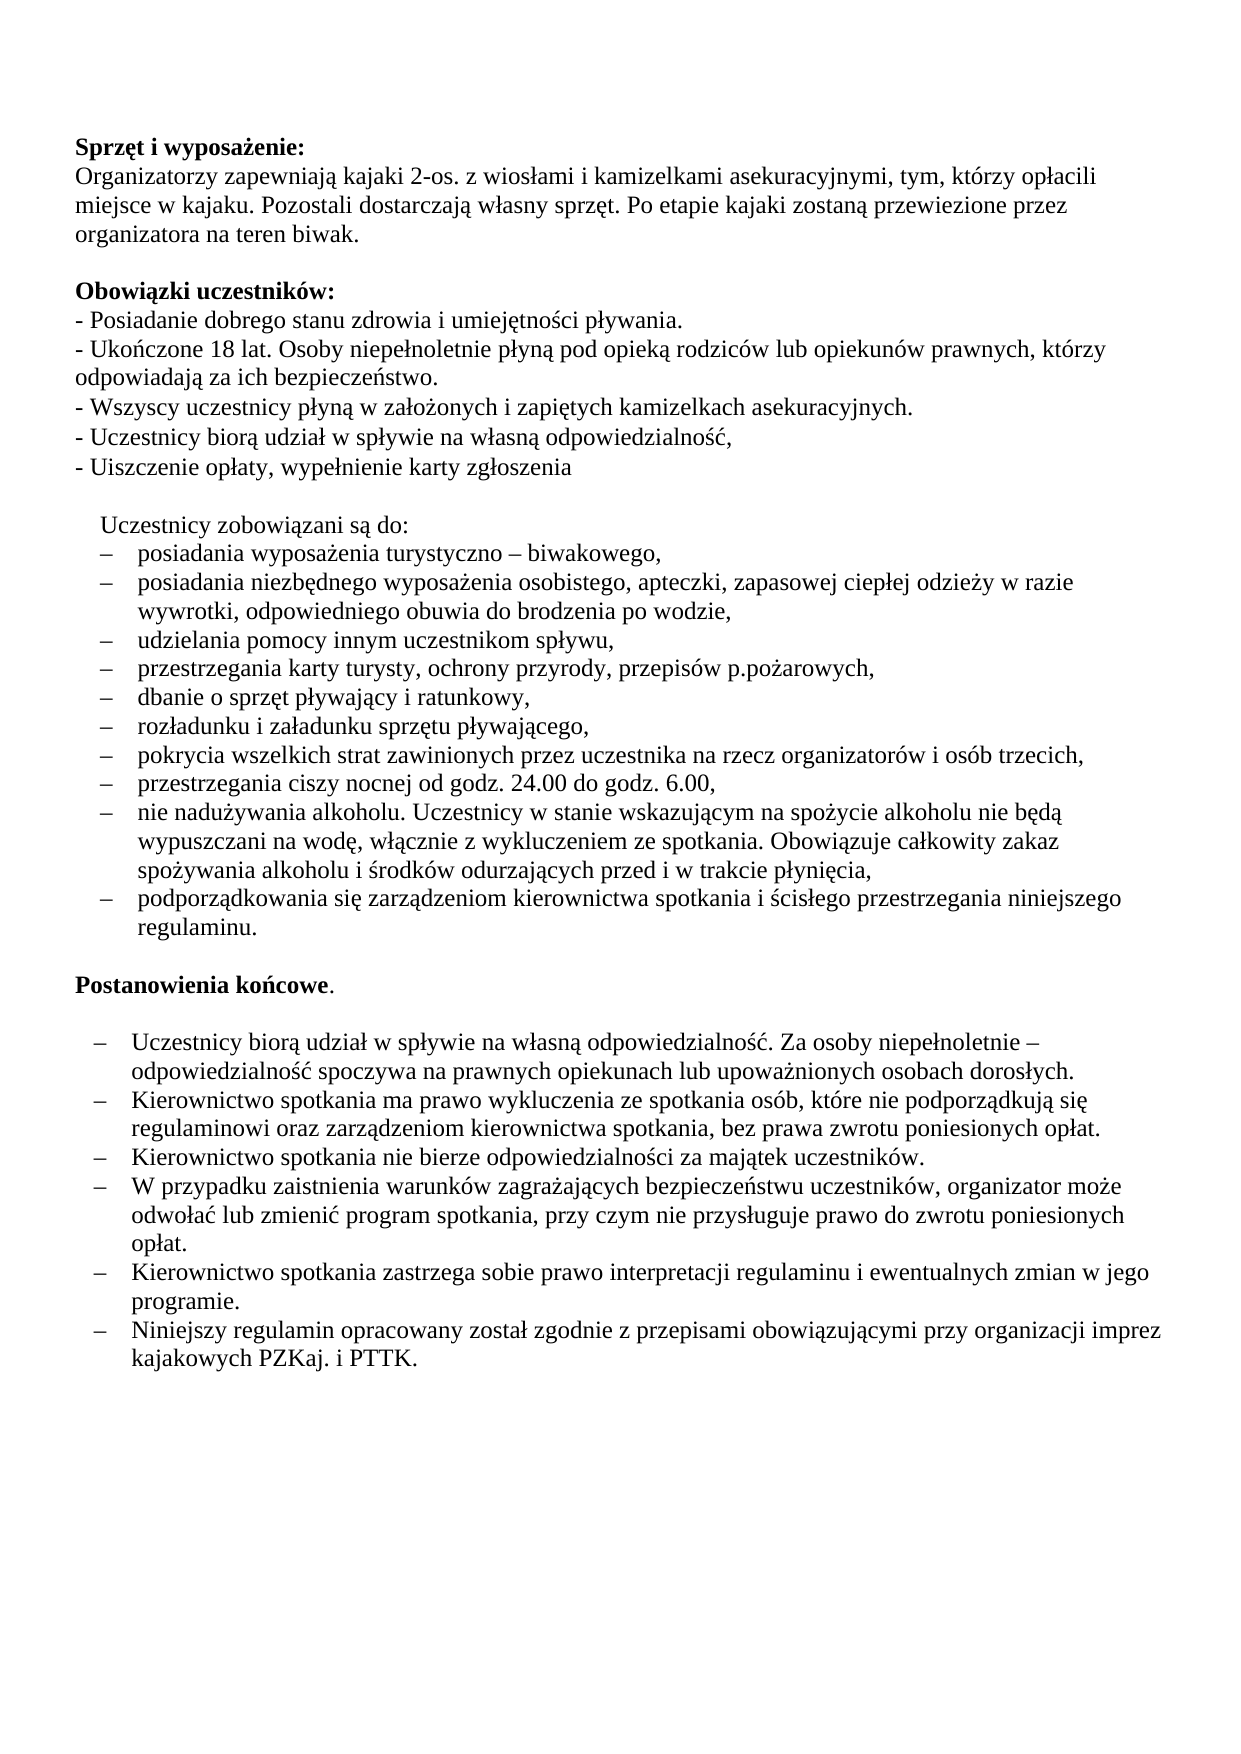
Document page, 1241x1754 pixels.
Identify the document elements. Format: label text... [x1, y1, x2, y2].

text Uczestnicy zobowiązani są do: [100, 510, 1165, 538]
text - Uczestnicy biorą udział w spływie na własną odpowiedzialność, [75, 422, 1165, 451]
list podporządkowania się zarządzeniom kierownictwa spotkania i ścisłego przestrzegania niniejszego regulaminu. [100, 883, 1165, 941]
text - Uiszczenie opłaty, wypełnienie karty zgłoszenia [75, 452, 1165, 481]
list pokrycia wszelkich strat zawinionych przez uczestnika na rzecz organizatorów i osób trzecich, [100, 740, 1165, 768]
list Kierownictwo spotkania zastrzega sobie prawo interpretacji regulaminu i ewentualnych zmian w jego programie. [94, 1257, 1165, 1315]
list W przypadku zaistnienia warunków zagrażających bezpieczeństwu uczestników, organizator może odwołać lub zmienić program spotkania, przy czym nie przysługuje prawo do zwrotu poniesionych opłat. [94, 1171, 1165, 1257]
text Sprzęt i wyposażenie: [75, 132, 1165, 161]
list nie nadużywania alkoholu. Uczestnicy w stanie wskazującym na spożycie alkoholu nie będą wypuszczani na wodę, włącznie z wykluczeniem ze spotkania. Obowiązuje całkowity zakaz spożywania alkoholu i środków odurzających przed i w trakcie płynięcia, [100, 797, 1165, 883]
list przestrzegania ciszy nocnej od godz. 24.00 do godz. 6.00, [100, 768, 1165, 797]
list posiadania wyposażenia turystyczno – biwakowego, [100, 538, 1165, 567]
text Postanowienia końcowe. [75, 970, 1165, 998]
list dbanie o sprzęt pływający i ratunkowy, [100, 682, 1165, 711]
list przestrzegania karty turysty, ochrony przyrody, przepisów p.pożarowych, [100, 653, 1165, 682]
list Kierownictwo spotkania nie bierze odpowiedzialności za majątek uczestników. [94, 1142, 1165, 1171]
list posiadania niezbędnego wyposażenia osobistego, apteczki, zapasowej ciepłej odzieży w razie wywrotki, odpowiedniego obuwia do brodzenia po wodzie, [100, 567, 1165, 625]
list Uczestnicy biorą udział w spływie na własną odpowiedzialność. Za osoby niepełnoletnie – odpowiedzialność spoczywa na prawnych opiekunach lub upoważnionych osobach dorosłych. [94, 1027, 1165, 1085]
list Niniejszy regulamin opracowany został zgodnie z przepisami obowiązującymi przy organizacji imprez kajakowych PZKaj. i PTTK. [94, 1315, 1165, 1372]
list rozładunku i załadunku sprzętu pływającego, [100, 711, 1165, 740]
text - Wszyscy uczestnicy płyną w założonych i zapiętych kamizelkach asekuracyjnych. [75, 392, 1165, 421]
list udzielania pomocy innym uczestnikom spływu, [100, 625, 1165, 653]
text Organizatorzy zapewniają kajaki 2-os. z wiosłami i kamizelkami asekuracyjnymi, tym, którzy opłacili miejsce w kajaku. Pozostali dostarczają własny sprzęt. Po etapie kajaki zostaną przewiezione przez organizatora na teren biwak. [75, 161, 1165, 247]
text Obowiązki uczestników: [75, 276, 1165, 305]
list Kierownictwo spotkania ma prawo wykluczenia ze spotkania osób, które nie podporządkują się regulaminowi oraz zarządzeniom kierownictwa spotkania, bez prawa zwrotu poniesionych opłat. [94, 1085, 1165, 1142]
text - Posiadanie dobrego stanu zdrowia i umiejętności pływania. - Ukończone 18 lat. Osoby niepełnoletnie płyną pod opieką rodziców lub opiekunów prawnych, którzy odpowiadają za ich bezpieczeństwo. [75, 305, 1165, 391]
